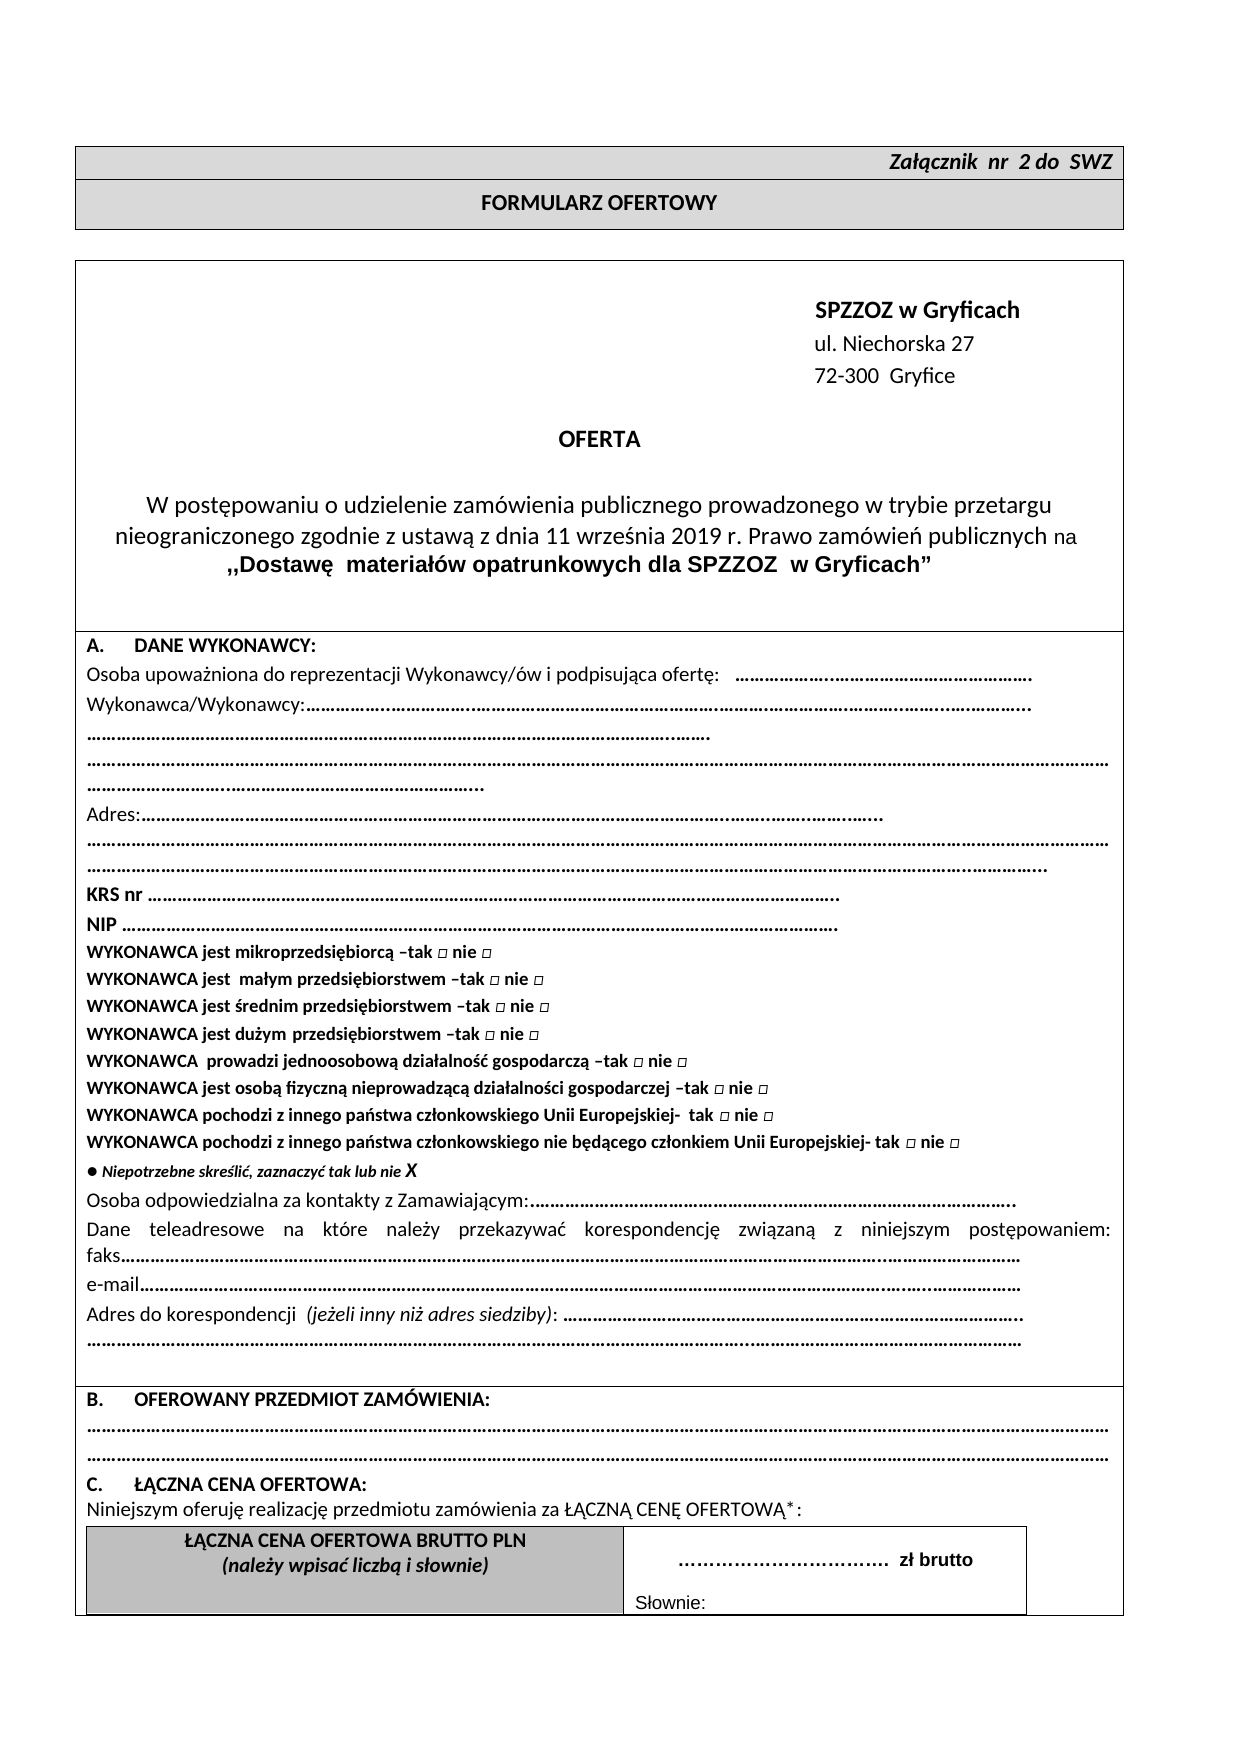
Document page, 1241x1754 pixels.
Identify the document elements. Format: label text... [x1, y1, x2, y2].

table_header Załącznik nr 2 do SWZ [76, 147, 1123, 179]
table_cell FORMULARZ OFERTOWY [76, 180, 1123, 229]
table_header SPZZOZ w Gryficach ul. Niechorska 27 72-300 Gryfice OFERTA W postępowaniu o udzielenie zamówienia publicznego prowadzonego w trybie przetargu nieograniczonego zgodnie z ustawą z dnia 11 września 2019 r. Prawo zamówień publicznych na ,,Dostawę materiałów opatrunkowych dla SPZZOZ w Gryficach” [76, 261, 1123, 631]
table_cell DANE WYKONAWCY: Osoba upoważniona do reprezentacji Wykonawcy/ów i podpisująca ofertę: ………………..…………………………………. Wykonawca/Wykonawcy:……………..……………..………………………………………….……….…………….………..……...….………... ………………………………………………………………………………………………………..…….………………………………………………………………………………………………………………………………………………………………………………………………………………..…………………………………………... Adres:………………………………………………………………………………………………………..……..……..……..…... …….……………………………… ……………………………………………………………………………………………………………………………………………………………………………………………………………………………………………………………………………………………………………………………………………………..…………... KRS nr ………………………………………………………………………………………………………………………….. NIP ………………………………………………………………………………………………………………………………. WYKONAWCA jest mikroprzedsiębiorcą –tak □ nie □ WYKONAWCA jest małym przedsiębiorstwem –tak □ nie □ WYKONAWCA jest średnim przedsiębiorstwem –tak □ nie □ WYKONAWCA jest dużym przedsiębiorstwem –tak □ nie □ WYKONAWCA prowadzi jednoosobową działalność gospodarczą –tak □ nie □ WYKONAWCA jest osobą fizyczną nieprowadzącą działalności gospodarczej –tak □ nie □ WYKONAWCA pochodzi z innego państwa członkowskiego Unii Europejskiej- tak □ nie □ WYKONAWCA pochodzi z innego państwa członkowskiego nie będącego członkiem Unii Europejskiej- tak □ nie □ ● Niepotrzebne skreślić, zaznaczyć tak lub nie X Osoba odpowiedzialna za kontakty z Zamawiającym:.…………………………………………..……………………………………….. Dane teleadresowe na które należy przekazywać korespondencję związaną z niniejszym postępowaniem: faks………………………………………………………………………………………………………………………………………..……………………… e-mail…………………………………………………………………… …………………………………………………………………………………………………………….….…..……………… Adres do korespondencji (jeżeli inny niż adres siedziby): ……………………………………………………….……………………….. ……………………………………………………………………………………………………………………...……………………………………………… [76, 632, 1123, 1386]
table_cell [76, 1387, 1123, 1614]
